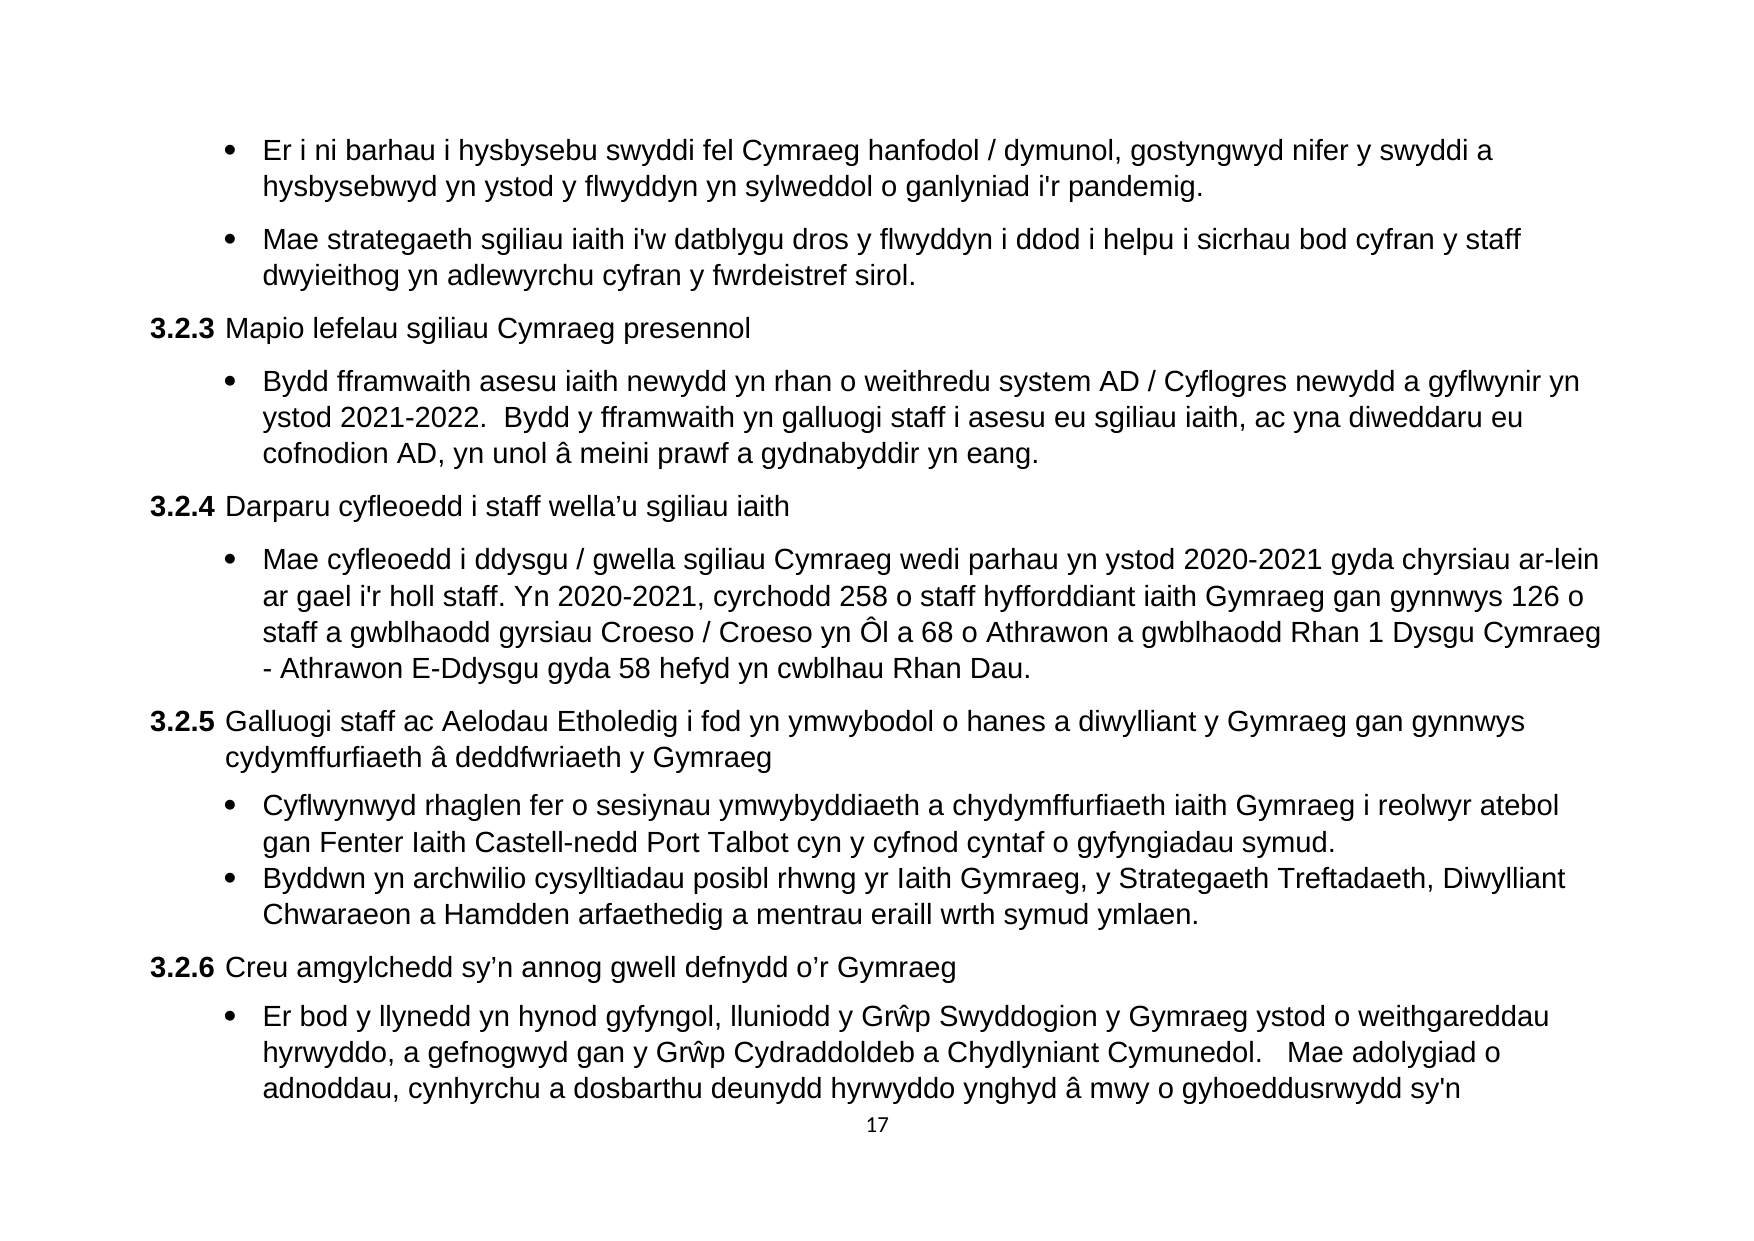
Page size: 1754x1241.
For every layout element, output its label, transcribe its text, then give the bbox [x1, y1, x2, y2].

text 3.2.5 Galluogi staff ac Aelodau Etholedig i fod yn ymwybodol o hanes a diwylliant y Gymraeg gan gynnwys cydymffurfiaeth â deddfwriaeth y Gymraeg [150, 704, 1604, 773]
text 3.2.3 Mapio lefelau sgiliau Cymraeg presennol [150, 311, 1604, 345]
list Mae strategaeth sgiliau iaith i'w datblygu dros y flwyddyn i ddod i helpu i sicrhau bod cyfran y staff dwyieithog yn adlewyrchu cyfran y fwrdeistref sirol. [225, 222, 1604, 292]
list Cyflwynwyd rhaglen fer o sesiynau ymwybyddiaeth a chydymffurfiaeth iaith Gymraeg i reolwyr atebol gan Fenter Iaith Castell-nedd Port Talbot cyn y cyfnod cyntaf o gyfyngiadau symud. [225, 788, 1604, 858]
text 3.2.6 Creu amgylchedd sy’n annog gwell defnydd o’r Gymraeg [150, 950, 1604, 984]
list Mae cyfleoedd i ddysgu / gwella sgiliau Cymraeg wedi parhau yn ystod 2020-2021 gyda chyrsiau ar-lein ar gael i'r holl staff. Yn 2020-2021, cyrchodd 258 o staff hyfforddiant iaith Gymraeg gan gynnwys 126 o staff a gwblhaodd gyrsiau Croeso / Croeso yn Ôl a 68 o Athrawon a gwblhaodd Rhan 1 Dysgu Cymraeg - Athrawon E-Ddysgu gyda 58 hefyd yn cwblhau Rhan Dau. [225, 542, 1604, 684]
list Bydd fframwaith asesu iaith newydd yn rhan o weithredu system AD / Cyflogres newydd a gyflwynir yn ystod 2021-2022. Bydd y fframwaith yn galluogi staff i asesu eu sgiliau iaith, ac yna diweddaru eu cofnodion AD, yn unol â meini prawf a gydnabyddir yn eang. [225, 364, 1604, 470]
list Byddwn yn archwilio cysylltiadau posibl rhwng yr Iaith Gymraeg, y Strategaeth Treftadaeth, Diwylliant Chwaraeon a Hamdden arfaethedig a mentrau eraill wrth symud ymlaen. [225, 861, 1604, 931]
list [225, 999, 1604, 1105]
list Er i ni barhau i hysbysebu swyddi fel Cymraeg hanfodol / dymunol, gostyngwyd nifer y swyddi a hysbysebwyd yn ystod y flwyddyn yn sylweddol o ganlyniad i'r pandemig. [225, 133, 1604, 203]
text 3.2.4 Darparu cyfleoedd i staff wella’u sgiliau iaith [150, 489, 1604, 523]
